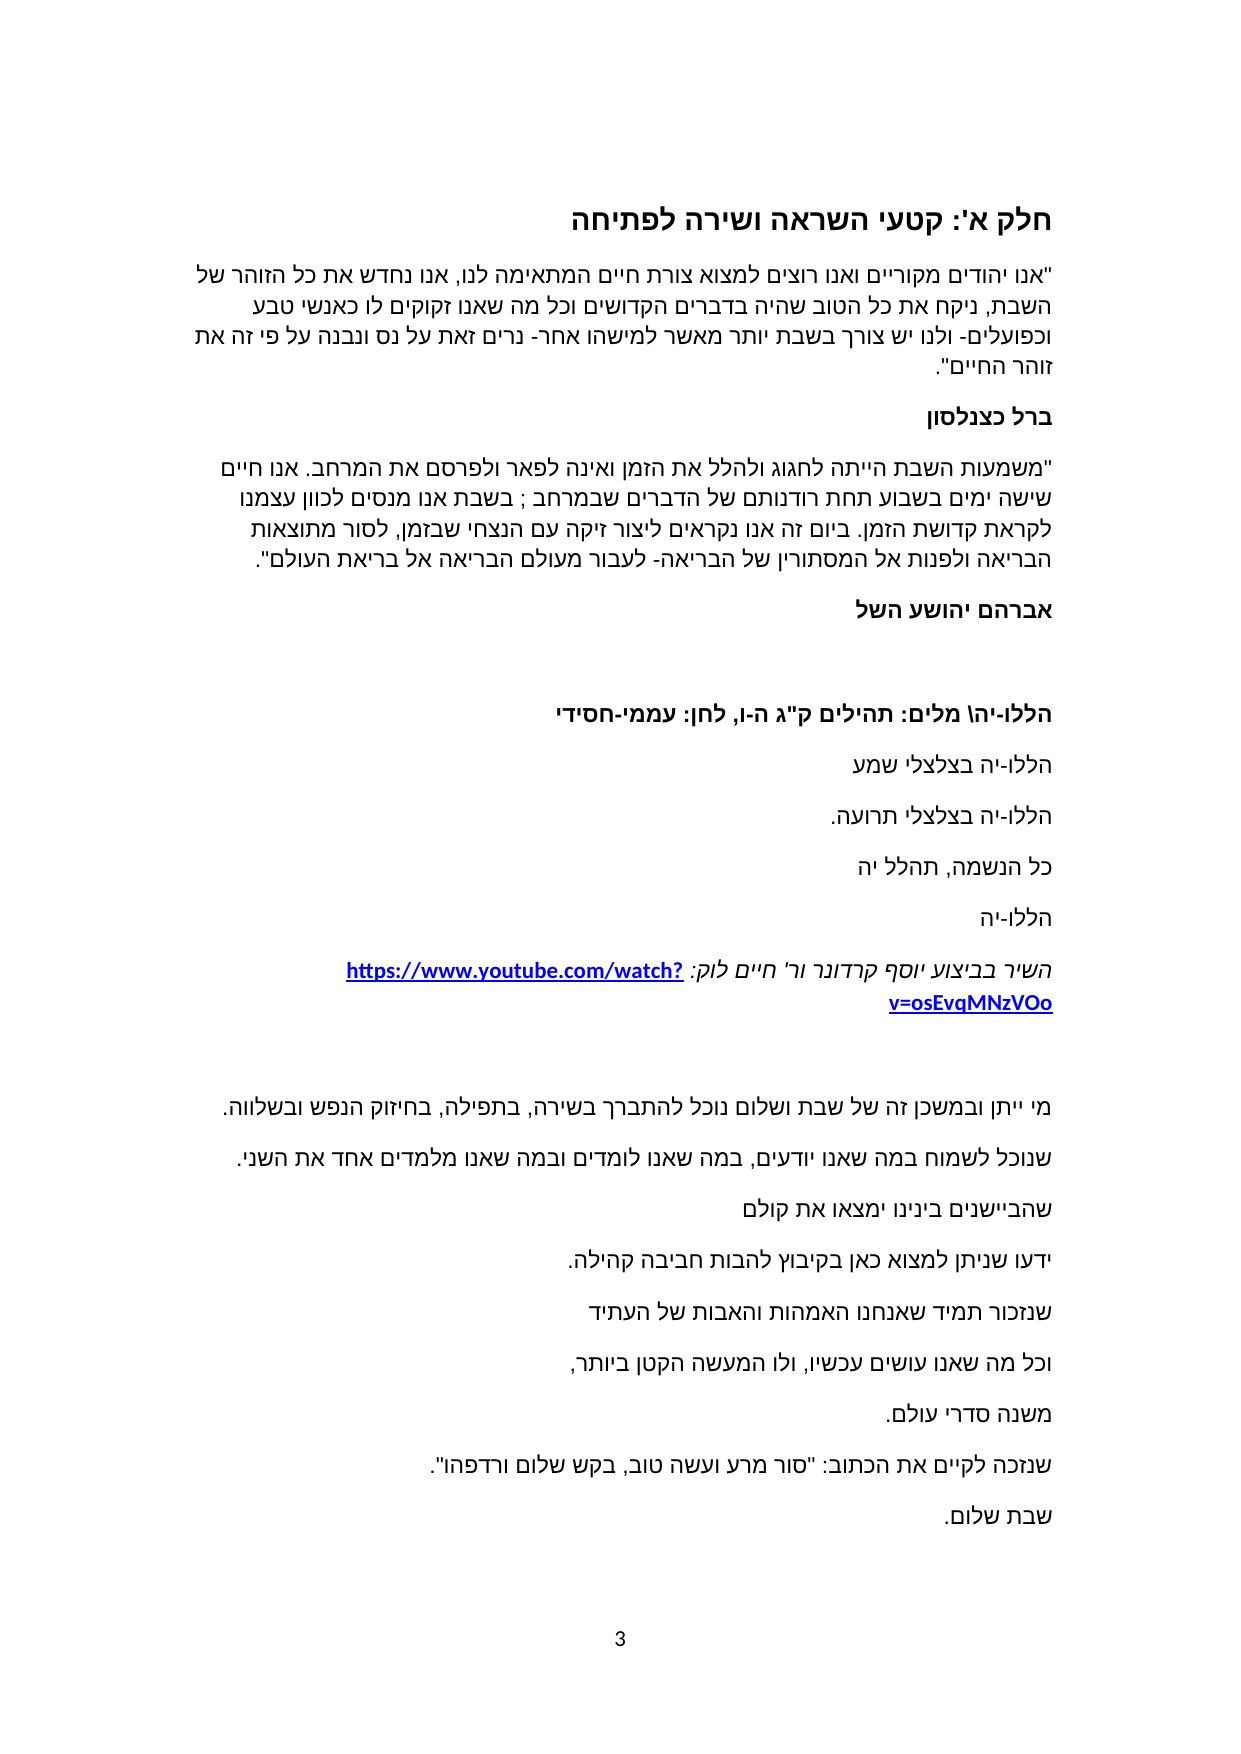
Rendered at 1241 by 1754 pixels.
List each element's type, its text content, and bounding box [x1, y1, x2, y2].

text אברהם יהושע השל [187, 597, 1053, 623]
text חלק א': קטעי השראה ושירה לפתיחה [187, 203, 1053, 237]
text הללו-יה\ מלים: תהילים ק"ג ה-ו, לחן: עממי-חסידי [187, 701, 1053, 727]
text מי ייתן ובמשכן זה של שבת ושלום נוכל להתברך בשירה, בתפילה, בחיזוק הנפש ובשלווה. [187, 1094, 1053, 1121]
text הללו-יה בצלצלי שמע [187, 752, 1053, 778]
text שנזכה לקיים את הכתוב: "סור מרע ועשה טוב, בקש שלום ורדפהו". [187, 1452, 1053, 1478]
text "אנו יהודים מקוריים ואנו רוצים למצוא צורת חיים המתאימה לנו, אנו נחדש את כל הזוהר של השבת, ניקח את כל הטוב שהיה בדברים הקדושים וכל מה שאנו זקוקים לו כאנשי טבע וכפועלים- ולנו יש צורך בשבת יותר מאשר למישהו אחר- נרים זאת על נס ונבנה על פי זה את זוהר החיים". [187, 262, 1053, 379]
text הללו-יה בצלצלי תרועה. [187, 803, 1053, 829]
text כל הנשמה, תהלל יה [187, 854, 1053, 880]
text ידעו שניתן למצוא כאן בקיבוץ להבות חביבה קהילה. [187, 1247, 1053, 1274]
text שהביישנים בינינו ימצאו את קולם [187, 1196, 1053, 1223]
text שנזכור תמיד שאנחנו האמהות והאבות של העתיד [187, 1298, 1053, 1325]
text "משמעות השבת הייתה לחגוג ולהלל את הזמן ואינה לפאר ולפרסם את המרחב. אנו חיים שישה ימים בשבוע תחת רודנותם של הדברים שבמרחב ; בשבת אנו מנסים לכוון עצמנו לקראת קדושת הזמן. ביום זה אנו נקראים ליצור זיקה עם הנצחי שבזמן, לסור מתוצאות הבריאה ולפנות אל המסתורין של הבריאה- לעבור מעולם הבריאה אל בריאת העולם". [187, 455, 1053, 572]
text שנוכל לשמוח במה שאנו יודעים, במה שאנו לומדים ובמה שאנו מלמדים אחד את השני. [187, 1145, 1053, 1172]
text וכל מה שאנו עושים עכשיו, ולו המעשה הקטן ביותר, [187, 1349, 1053, 1376]
text ברל כצנלסון [187, 404, 1053, 430]
text הללו-יה [187, 905, 1053, 931]
text השיר בביצוע יוסף קרדונר ור' חיים לוק: https://www.youtube.com/watch?v=osEvqMNzVOo [187, 956, 1053, 1016]
text שבת שלום. [187, 1503, 1053, 1529]
text משנה סדרי עולם. [187, 1401, 1053, 1427]
